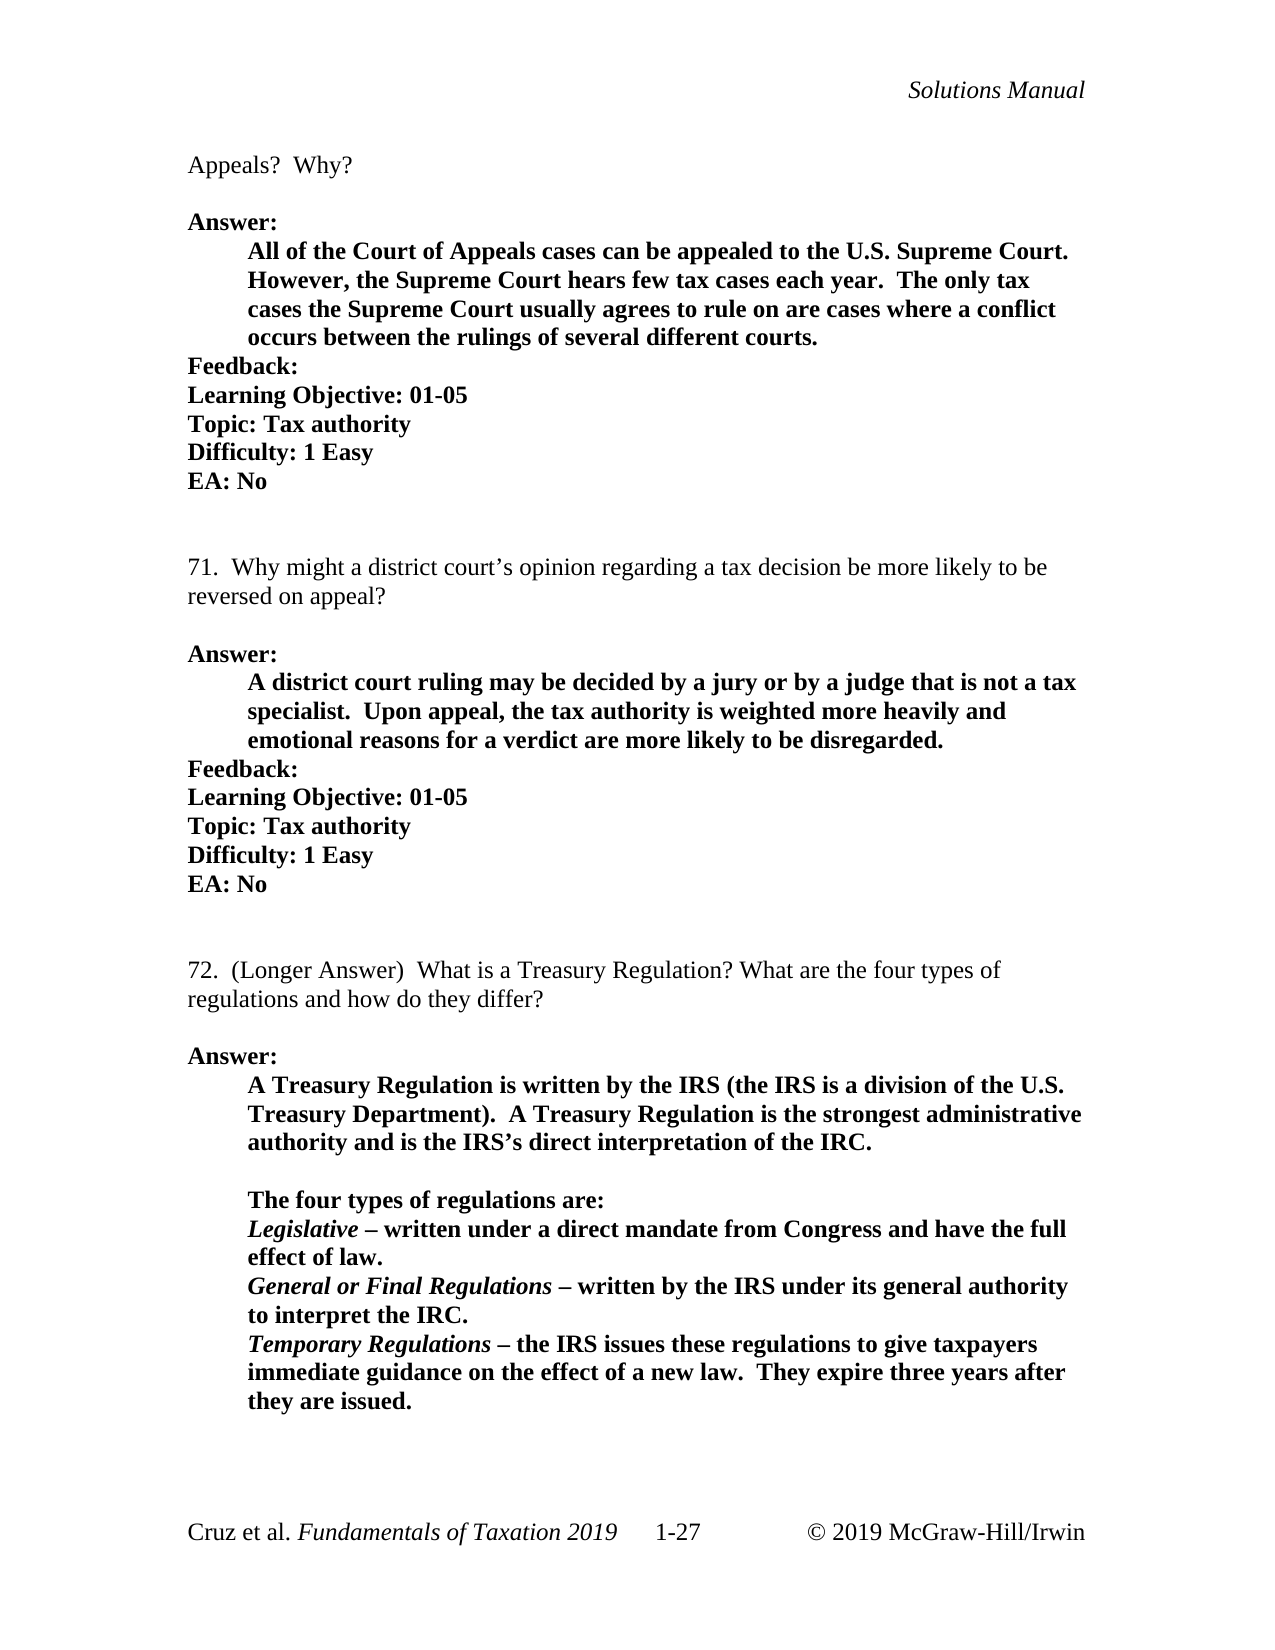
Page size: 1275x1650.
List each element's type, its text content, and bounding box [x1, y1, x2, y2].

text Answer: [187, 207, 1087, 236]
text A district court ruling may be decided by a jury or by a judge that is not a tax specialist. Upon appeal, the tax authority is weighted more heavily and emotional reasons for a verdict are more likely to be disregarded. [247, 667, 1087, 754]
text Difficulty: 1 Easy [187, 840, 1087, 869]
text General or Final Regulations – written by the IRS under its general authority to interpret the IRC. [247, 1271, 1087, 1329]
text Answer: [187, 1041, 1087, 1070]
text 72. (Longer Answer) What is a Treasury Regulation? What are the four types of regulations and how do they differ? [187, 955, 1087, 1012]
text A Treasury Regulation is written by the IRS (the IRS is a division of the U.S. Treasury Department). A Treasury Regulation is the strongest administrative authority and is the IRS’s direct interpretation of the IRC. [247, 1070, 1087, 1156]
text Answer: [187, 639, 1087, 667]
text All of the Court of Appeals cases can be appealed to the U.S. Supreme Court. However, the Supreme Court hears few tax cases each year. The only tax cases the Supreme Court usually agrees to rule on are cases where a conflict occurs between the rulings of several different courts. [247, 236, 1087, 351]
text The four types of regulations are: [247, 1185, 1087, 1214]
text Difficulty: 1 Easy [187, 437, 1087, 466]
text EA: No [187, 466, 1087, 495]
text Learning Objective: 01-05 [187, 380, 1087, 409]
text Feedback: [187, 351, 1087, 380]
text Learning Objective: 01-05 [187, 782, 1087, 811]
text Feedback: [187, 754, 1087, 782]
text Topic: Tax authority [187, 811, 1087, 840]
text EA: No [187, 869, 1087, 897]
text 71. Why might a district court’s opinion regarding a tax decision be more likely to be reversed on appeal? [187, 552, 1087, 610]
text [187, 150, 1087, 179]
text Topic: Tax authority [187, 409, 1087, 437]
text Legislative – written under a direct mandate from Congress and have the full effect of law. [247, 1214, 1087, 1271]
text Temporary Regulations – the IRS issues these regulations to give taxpayers immediate guidance on the effect of a new law. They expire three years after they are issued. [247, 1329, 1087, 1415]
